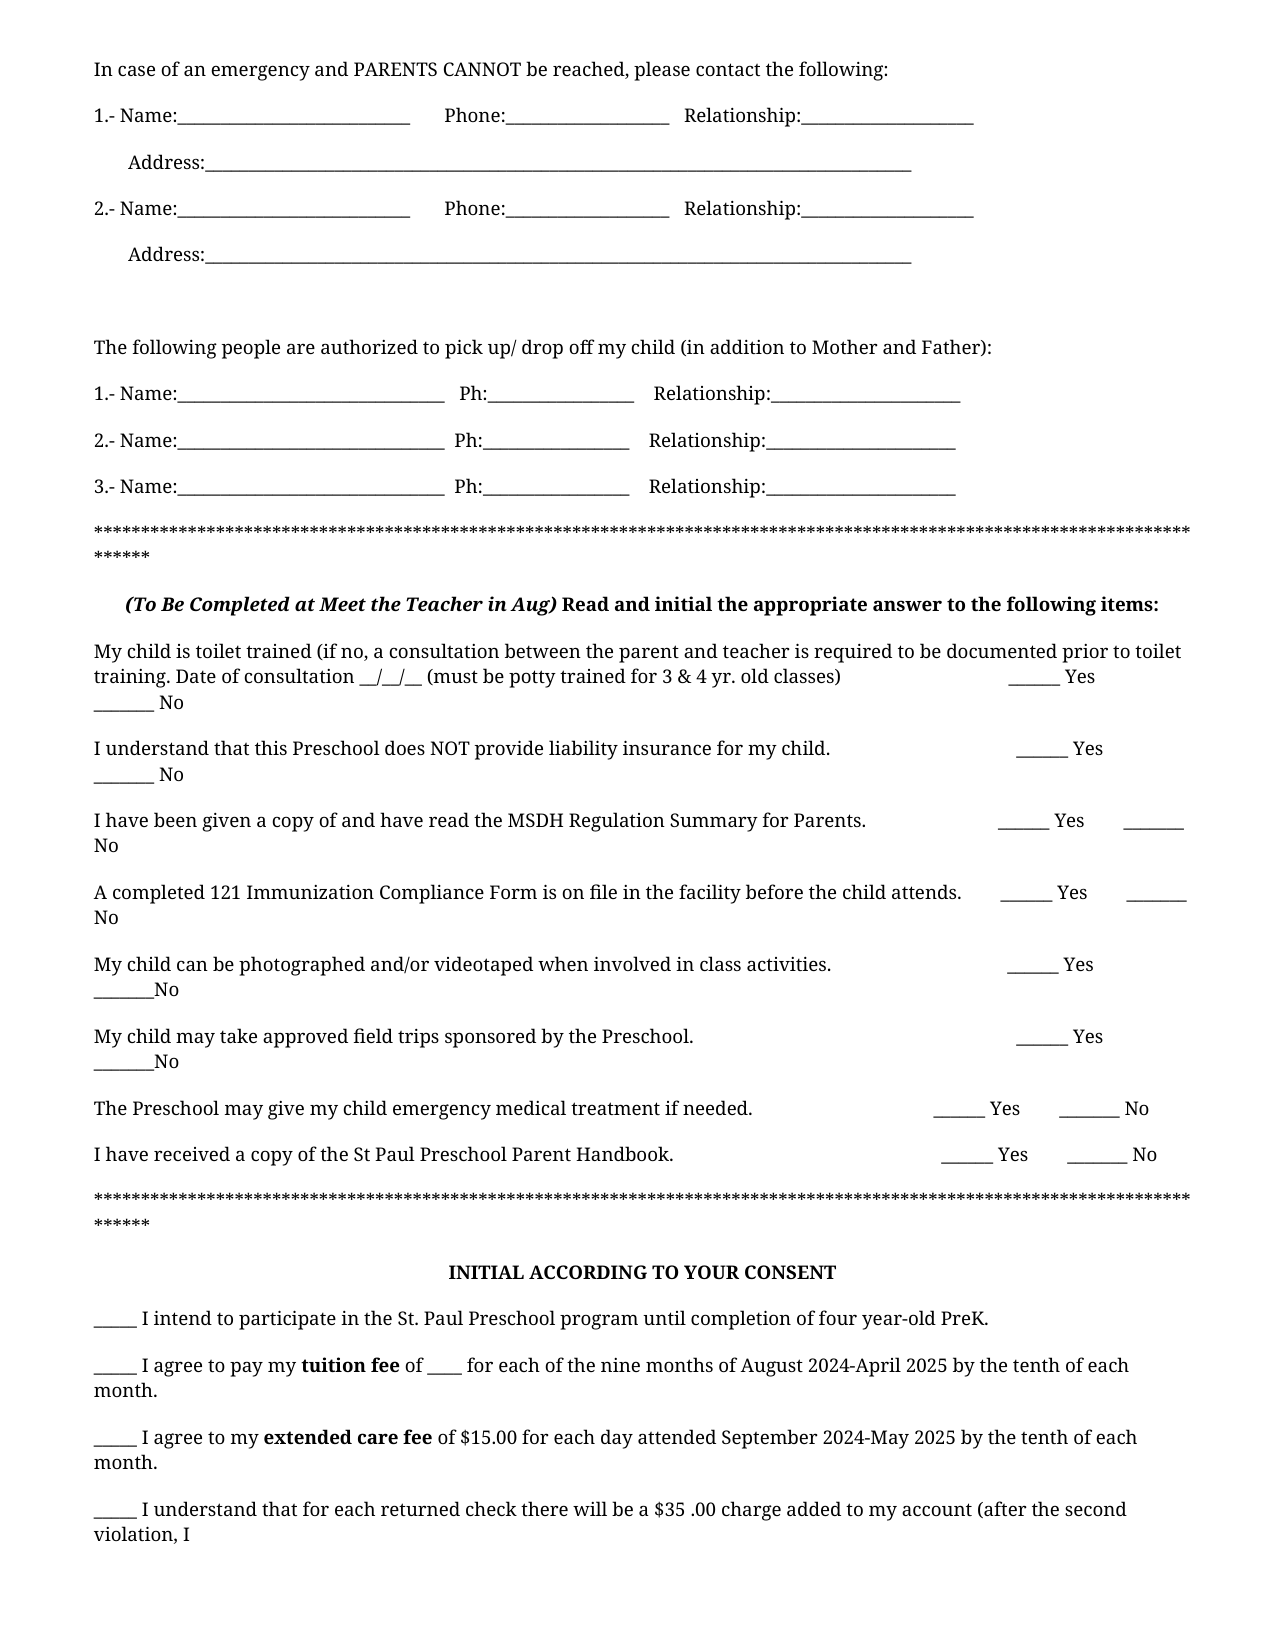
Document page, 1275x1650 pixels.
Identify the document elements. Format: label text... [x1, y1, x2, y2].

text I understand that this Preschool does NOT provide liability insurance for my child. ______ Yes _______ No [94, 735, 1191, 786]
text (To Be Completed at Meet the Teacher in Aug) Read and initial the appropriate answer to the following items: [94, 592, 1191, 617]
text 2.- Name:_______________________________ Ph:_________________ Relationship:______________________ [94, 427, 1191, 453]
text My child can be photographed and/or videotaped when involved in class activities. ______ Yes _______No [94, 951, 1191, 1002]
text 2.- Name:___________________________ Phone:___________________ Relationship:____________________ [94, 195, 1191, 221]
text In case of an emergency and PARENTS CANNOT be reached, please contact the following: [94, 56, 1191, 82]
text A completed 121 Immunization Compliance Form is on file in the facility before the child attends. ______ Yes _______ No [94, 879, 1191, 930]
text The Preschool may give my child emergency medical treatment if needed. ______ Yes _______ No [94, 1095, 1191, 1120]
text _____ I agree to my extended care fee of $15.00 for each day attended September 2024-May 2025 by the tenth of each month. [94, 1424, 1191, 1475]
text _____ I intend to participate in the St. Paul Preschool program until completion of four year-old PreK. [94, 1306, 1191, 1331]
text INITIAL ACCORDING TO YOUR CONSENT [94, 1259, 1191, 1285]
text 1.- Name:_______________________________ Ph:_________________ Relationship:______________________ [94, 381, 1191, 406]
text _____ I understand that for each returned check there will be a $35 .00 charge added to my account (after the second violation, I [94, 1496, 1191, 1547]
text I have received a copy of the St Paul Preschool Parent Handbook. ______ Yes _______ No [94, 1141, 1191, 1167]
text Address:__________________________________________________________________________________ [94, 149, 1191, 174]
text My child is toilet trained (if no, a consultation between the parent and teacher is required to be documented prior to toilet training. Date of consultation __/__/__ (must be potty trained for 3 & 4 yr. old classes) ______ Yes _______ No [94, 638, 1191, 714]
text *************************************************************************************************************************** [94, 1187, 1191, 1238]
text 1.- Name:___________________________ Phone:___________________ Relationship:____________________ [94, 103, 1191, 128]
text 3.- Name:_______________________________ Ph:_________________ Relationship:______________________ [94, 473, 1191, 499]
text My child may take approved field trips sponsored by the Preschool. ______ Yes _______No [94, 1023, 1191, 1074]
text *************************************************************************************************************************** [94, 520, 1191, 571]
text Address:__________________________________________________________________________________ [94, 242, 1191, 267]
text I have been given a copy of and have read the MSDH Regulation Summary for Parents. ______ Yes _______ No [94, 807, 1191, 858]
text The following people are authorized to pick up/ drop off my child (in addition to Mother and Father): [94, 334, 1191, 360]
text _____ I agree to pay my tuition fee of ____ for each of the nine months of August 2024-April 2025 by the tenth of each month. [94, 1352, 1191, 1403]
